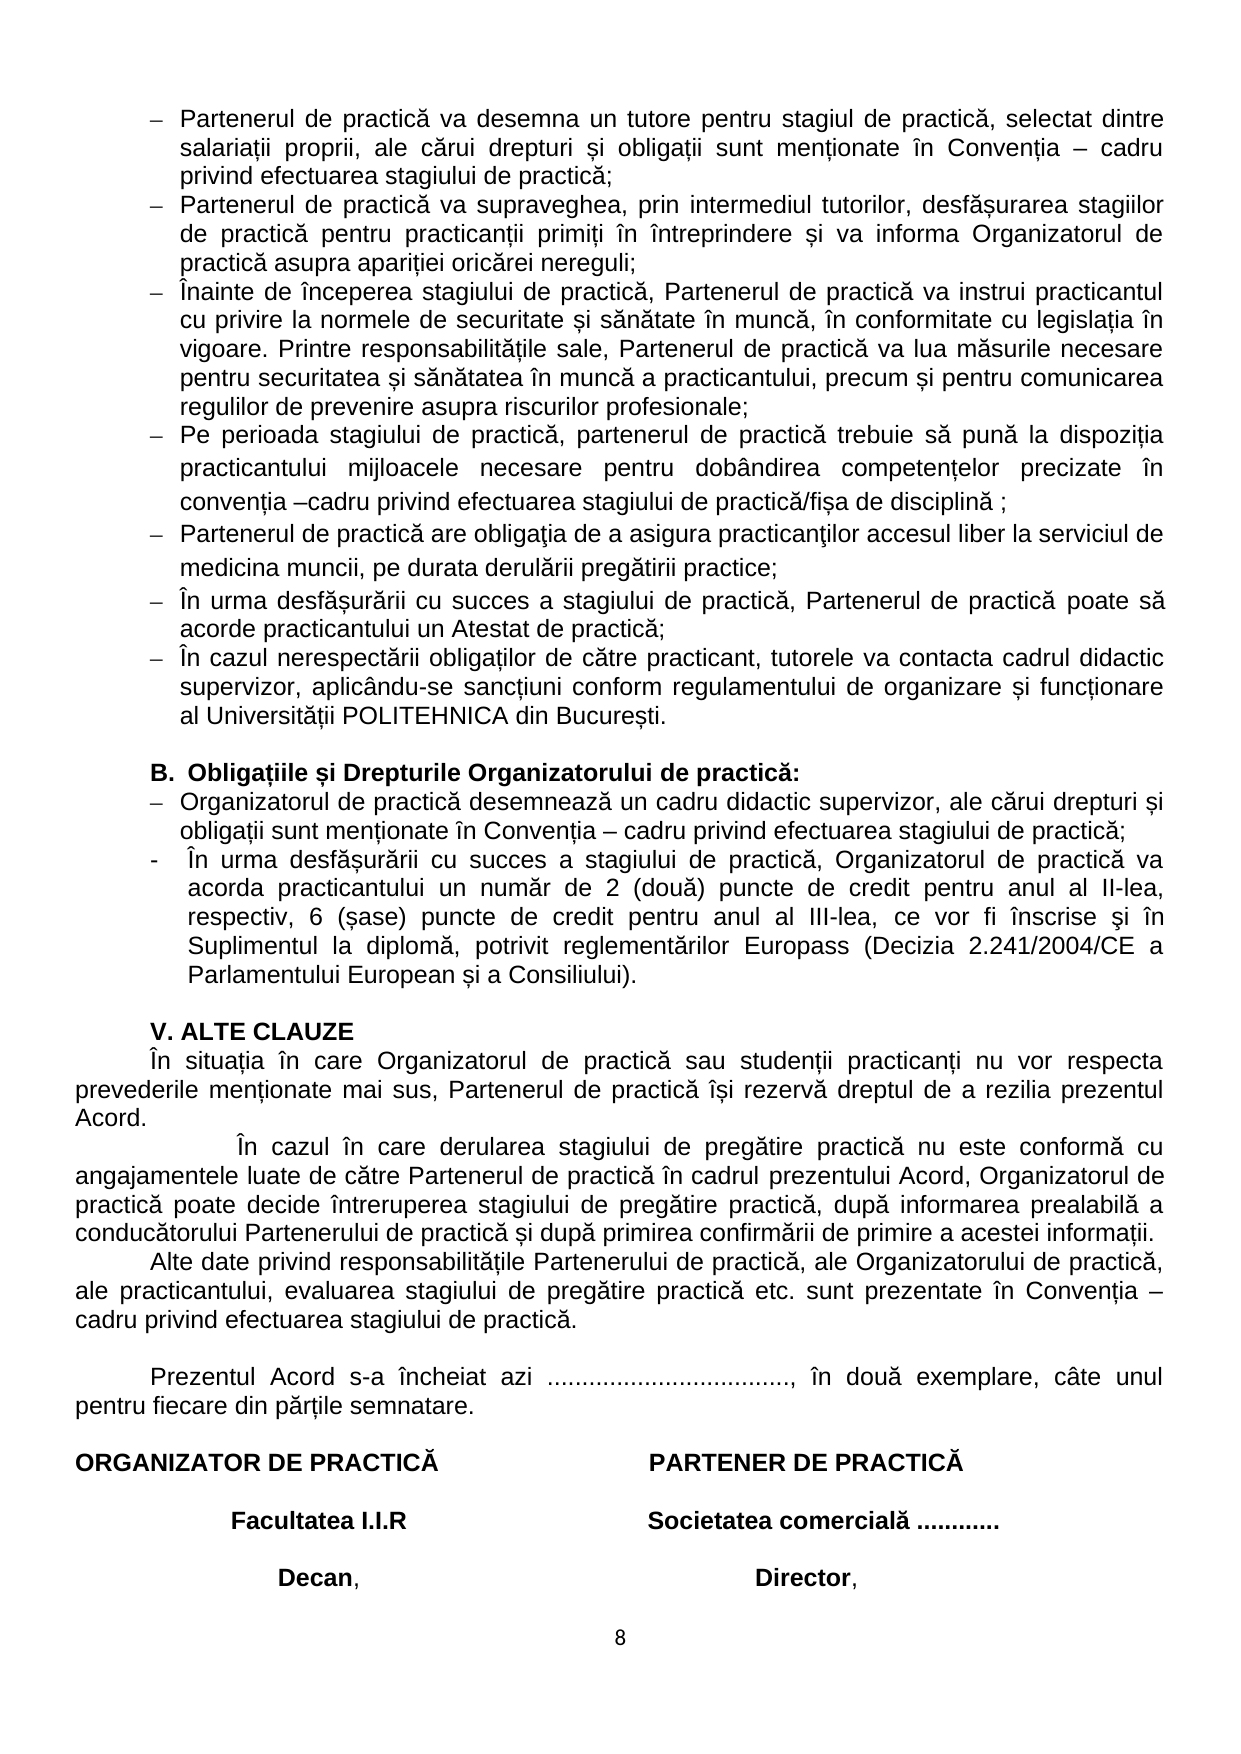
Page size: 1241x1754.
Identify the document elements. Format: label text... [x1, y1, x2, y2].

text În situația în care Organizatorul de practică sau studenții practicanți nu vor respecta prevederile menționate mai sus, Partenerul de practică își rezervă dreptul de a rezilia prezentul Acord. [75, 1046, 1165, 1132]
text În cazul în care derularea stagiului de pregătire practică nu este conformă cu angajamentele luate de către Partenerul de practică în cadrul prezentului Acord, Organizatorul de practică poate decide întreruperea stagiului de pregătire practică, după informarea prealabilă a conducătorului Partenerului de practică și după primirea confirmării de primire a acestei informații. [75, 1132, 1165, 1247]
text Prezentul Acord s-a încheiat azi ..................................., în două exemplare, câte unul pentru fiecare din părțile semnatare. [75, 1362, 1165, 1420]
list Partenerul de practică va desemna un tutore pentru stagiul de practică, selectat dintre salariații proprii, ale cărui drepturi și obligații sunt menționate ȋn Convenția – cadru privind efectuarea stagiului de practică; [150, 104, 1165, 190]
list În urma desfășurării cu succes a stagiului de practică, Partenerul de practică poate să acorde practicantului un Atestat de practică; [150, 586, 1165, 643]
text Facultatea I.I.R Societatea comercială ............ [75, 1506, 1165, 1535]
list Organizatorul de practică desemnează un cadru didactic supervizor, ale cărui drepturi și obligații sunt menționate ȋn Convenția – cadru privind efectuarea stagiului de practică; [150, 787, 1165, 845]
list În cazul nerespectării obligaților de către practicant, tutorele va contacta cadrul didactic supervizor, aplicându-se sancțiuni conform regulamentului de organizare și funcționare al Universității POLITEHNICA din București. [150, 643, 1165, 729]
list Partenerul de practică va supraveghea, prin intermediul tutorilor, desfășurarea stagiilor de practică pentru practicanții primiți în întreprindere și va informa Organizatorul de practică asupra apariției oricărei nereguli; [150, 190, 1165, 276]
text Decan, Director, [75, 1563, 1165, 1592]
list Înainte de începerea stagiului de practică, Partenerul de practică va instrui practicantul cu privire la normele de securitate și sănătate în muncă, în conformitate cu legislația în vigoare. Printre responsabilitățile sale, Partenerul de practică va lua măsurile necesare pentru securitatea și sănătatea în muncă a practicantului, precum și pentru comunicarea regulilor de prevenire asupra riscurilor profesionale; [150, 276, 1165, 420]
list Pe perioada stagiului de practică, partenerul de practică trebuie să pună la dispoziția practicantului mijloacele necesare pentru dobândirea competențelor precizate în convenția –cadru privind efectuarea stagiului de practică/fișa de disciplină ; [150, 420, 1165, 515]
list Partenerul de practică are obligaţia de a asigura practicanţilor accesul liber la serviciul de medicina muncii, pe durata derulării pregătirii practice; [150, 519, 1165, 581]
list Obligațiile și Drepturile Organizatorului de practică: [150, 758, 1165, 787]
text ORGANIZATOR DE PRACTICĂ PARTENER DE PRACTICĂ [75, 1448, 1165, 1477]
list În urma desfășurării cu succes a stagiului de practică, Organizatorul de practică va acorda practicantului un număr de 2 (două) puncte de credit pentru anul al II-lea, respectiv, 6 (șase) puncte de credit pentru anul al III-lea, ce vor fi înscrise şi în Suplimentul la diplomă, potrivit reglementărilor Europass (Decizia 2.241/2004/CE a Parlamentului European și a Consiliului). [150, 845, 1165, 988]
text V. ALTE CLAUZE [75, 1017, 1165, 1046]
text Alte date privind responsabilitățile Partenerului de practică, ale Organizatorului de practică, ale practicantului, evaluarea stagiului de pregătire practică etc. sunt prezentate în Convenția – cadru privind efectuarea stagiului de practică. [75, 1247, 1165, 1333]
